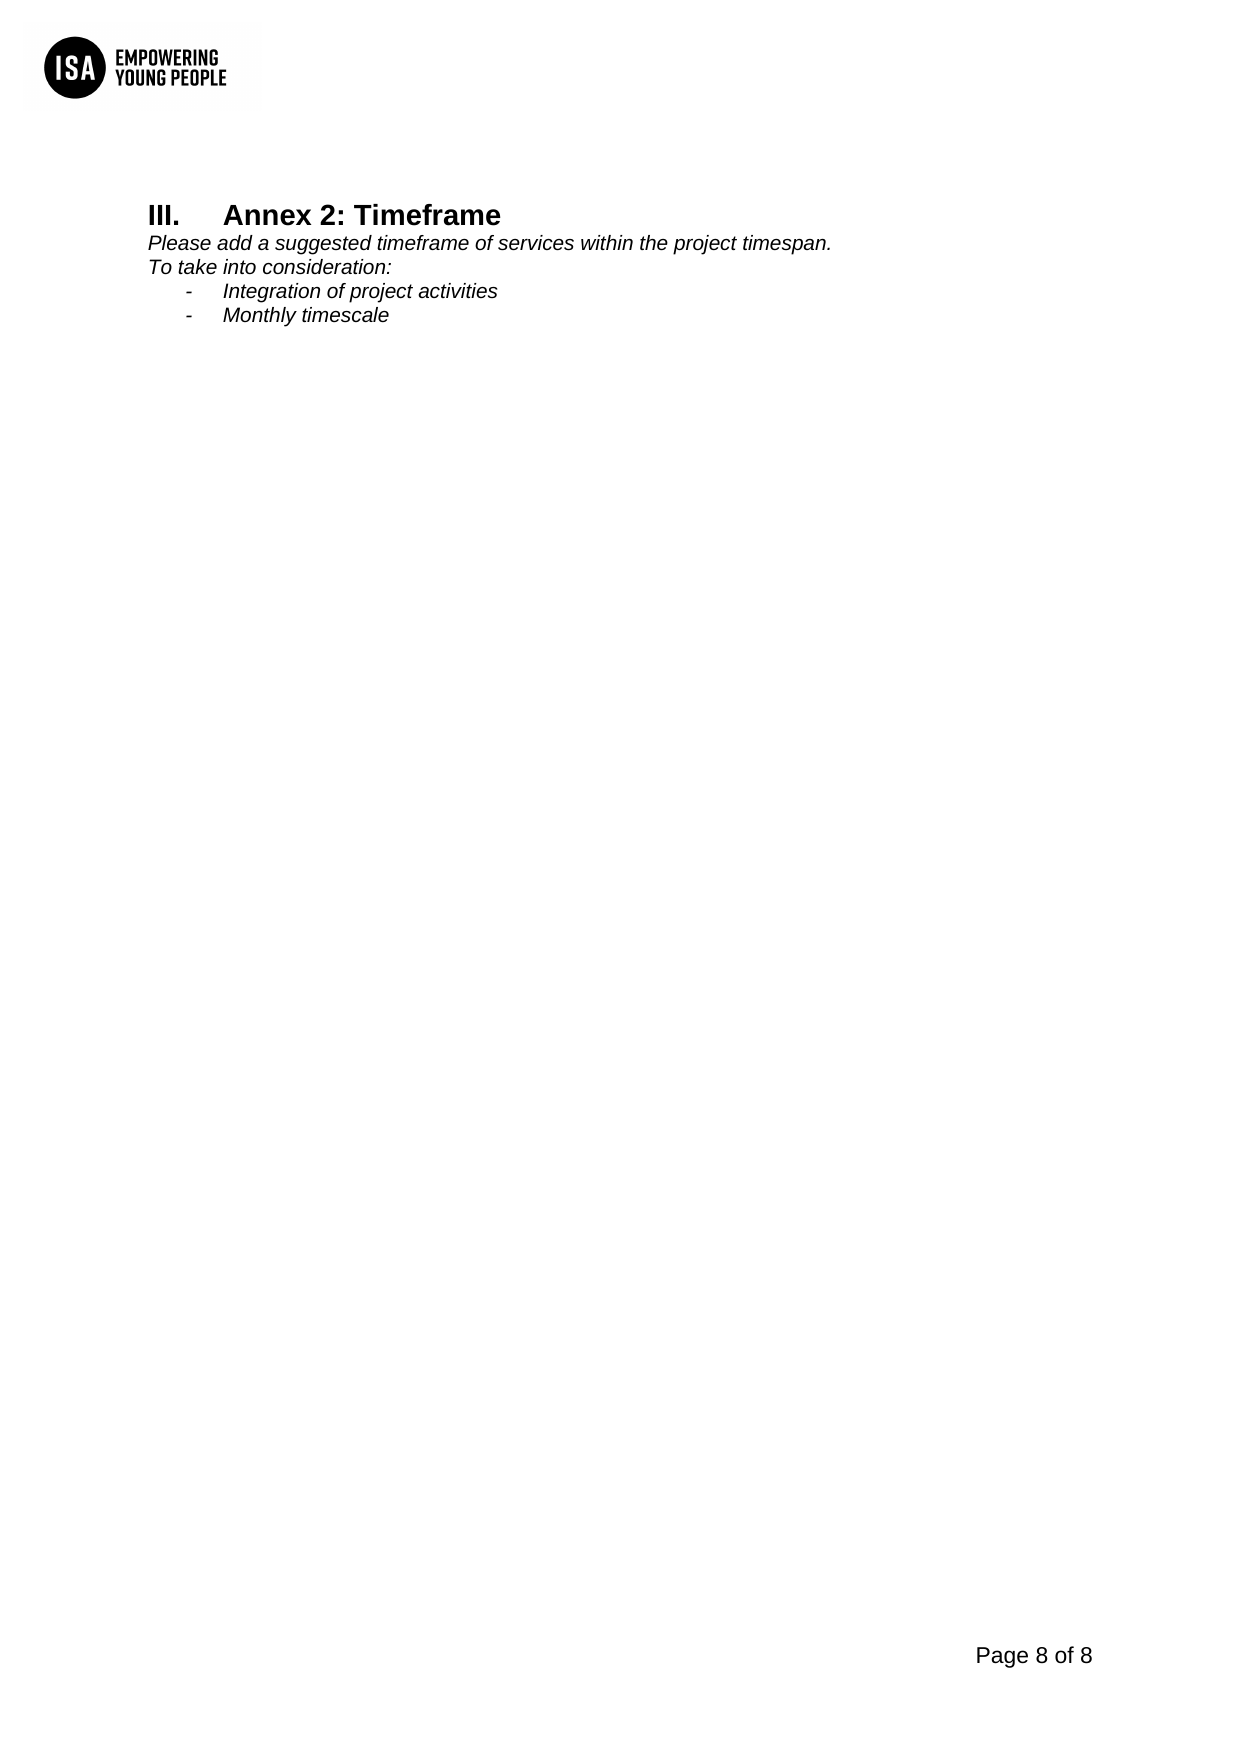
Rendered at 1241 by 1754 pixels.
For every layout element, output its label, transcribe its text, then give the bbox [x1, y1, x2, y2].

picture [22, 22, 262, 111]
subtitle Annex 2: Timeframe [148, 198, 1092, 231]
list Integration of project activities [185, 279, 1092, 303]
text Please add a suggested timeframe of services within the project timespan. To take into consideration: [148, 231, 1092, 279]
list Monthly timescale [185, 303, 1092, 327]
